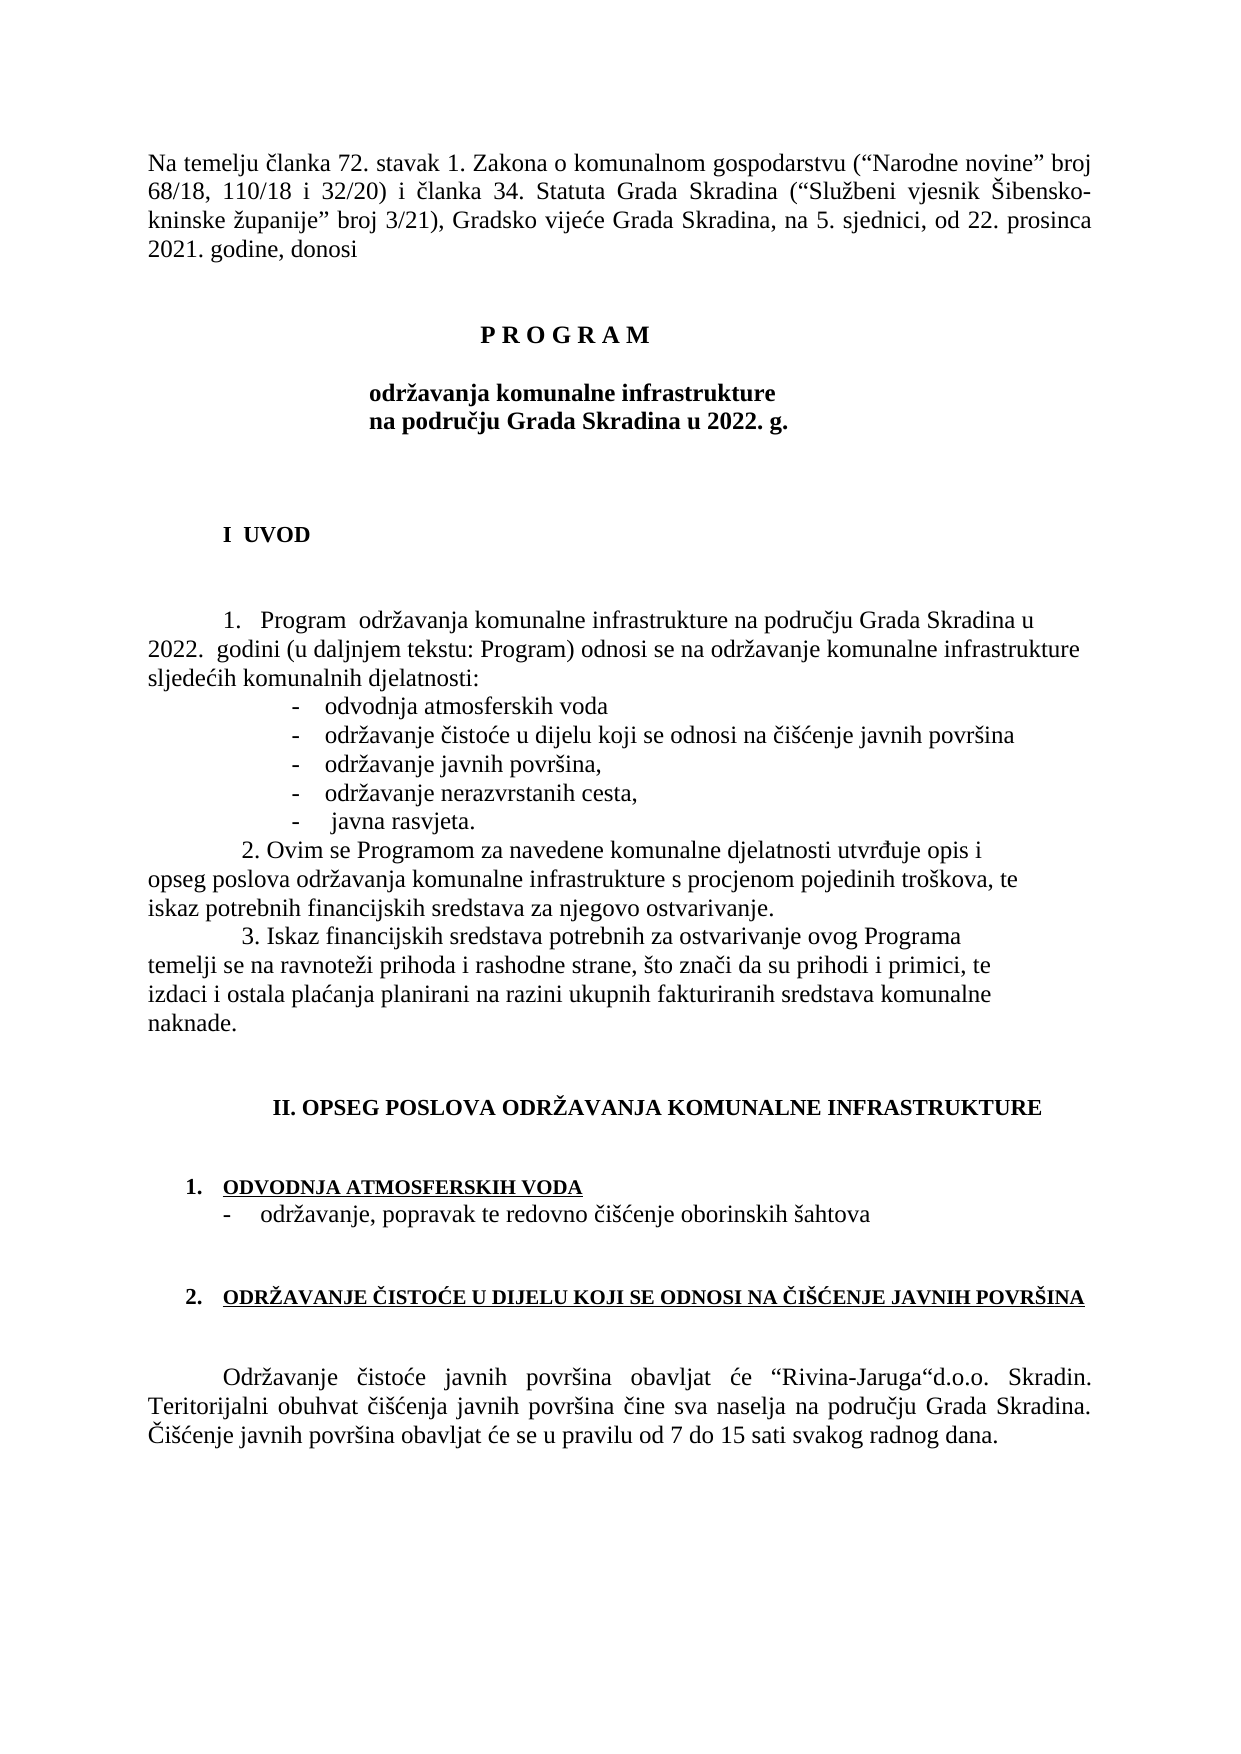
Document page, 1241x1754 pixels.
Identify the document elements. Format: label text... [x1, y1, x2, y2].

text izdaci i ostala plaćanja planirani na razini ukupnih fakturiranih sredstava komunalne [148, 979, 1093, 1008]
subtitle I UVOD [185, 521, 1093, 548]
text - odvodnja atmosferskih voda [148, 691, 1093, 720]
text Održavanje čistoće javnih površina obavljat će “Rivina-Jaruga“d.o.o. Skradin. Teritorijalni obuhvat čišćenja javnih površina čine sva naselja na području Grada Skradina. Čišćenje javnih površina obavljat će se u pravilu od 7 do 15 sati svakog radnog dana. [148, 1362, 1093, 1449]
text održavanja komunalne infrastrukture [185, 378, 1093, 406]
text 2. Ovim se Programom za navedene komunalne djelatnosti utvrđuje opis i [185, 835, 1093, 864]
list Program održavanja komunalne infrastrukture na području Grada Skradina u [223, 605, 1093, 634]
text - javna rasvjeta. [148, 806, 1093, 835]
text 3. Iskaz financijskih sredstava potrebnih za ostvarivanje ovog Programa [185, 921, 1093, 950]
text 2022. godini (u daljnjem tekstu: Program) odnosi se na održavanje komunalne infrastrukture sljedećih komunalnih djelatnosti: [148, 634, 1093, 691]
text P R O G R A M [185, 320, 1093, 349]
text - održavanje čistoće u dijelu koji se odnosi na čišćenje javnih površina [223, 720, 1093, 749]
text naknade. [148, 1008, 1093, 1036]
text temelji se na ravnoteži prihoda i rashodne strane, što znači da su prihodi i primici, te [148, 950, 1093, 979]
text II. OPSEG POSLOVA ODRŽAVANJA KOMUNALNE INFRASTRUKTURE [223, 1094, 1093, 1120]
text - održavanje javnih površina, [223, 749, 1093, 778]
text opseg poslova održavanja komunalne infrastrukture s procjenom pojedinih troškova, te [148, 864, 1093, 893]
text - održavanje nerazvrstanih cesta, [223, 778, 1093, 806]
text iskaz potrebnih financijskih sredstava za njegovo ostvarivanje. [148, 893, 1093, 921]
text na području Grada Skradina u 2022. g. [185, 406, 1093, 435]
list ODVODNJA ATMOSFERSKIH VODA [185, 1173, 1093, 1199]
list ODRŽAVANJE ČISTOĆE U DIJELU KOJI SE ODNOSI NA ČIŠĆENJE JAVNIH POVRŠINA [185, 1283, 1093, 1309]
text Na temelju članka 72. stavak 1. Zakona o komunalnom gospodarstvu (“Narodne novine” broj 68/18, 110/18 i 32/20) i članka 34. Statuta Grada Skradina (“Službeni vjesnik Šibensko-kninske županije” broj 3/21), Gradsko vijeće Grada Skradina, na 5. sjednici, od 22. prosinca 2021. godine, donosi [148, 148, 1093, 263]
list održavanje, popravak te redovno čišćenje oborinskih šahtova [223, 1199, 1093, 1228]
